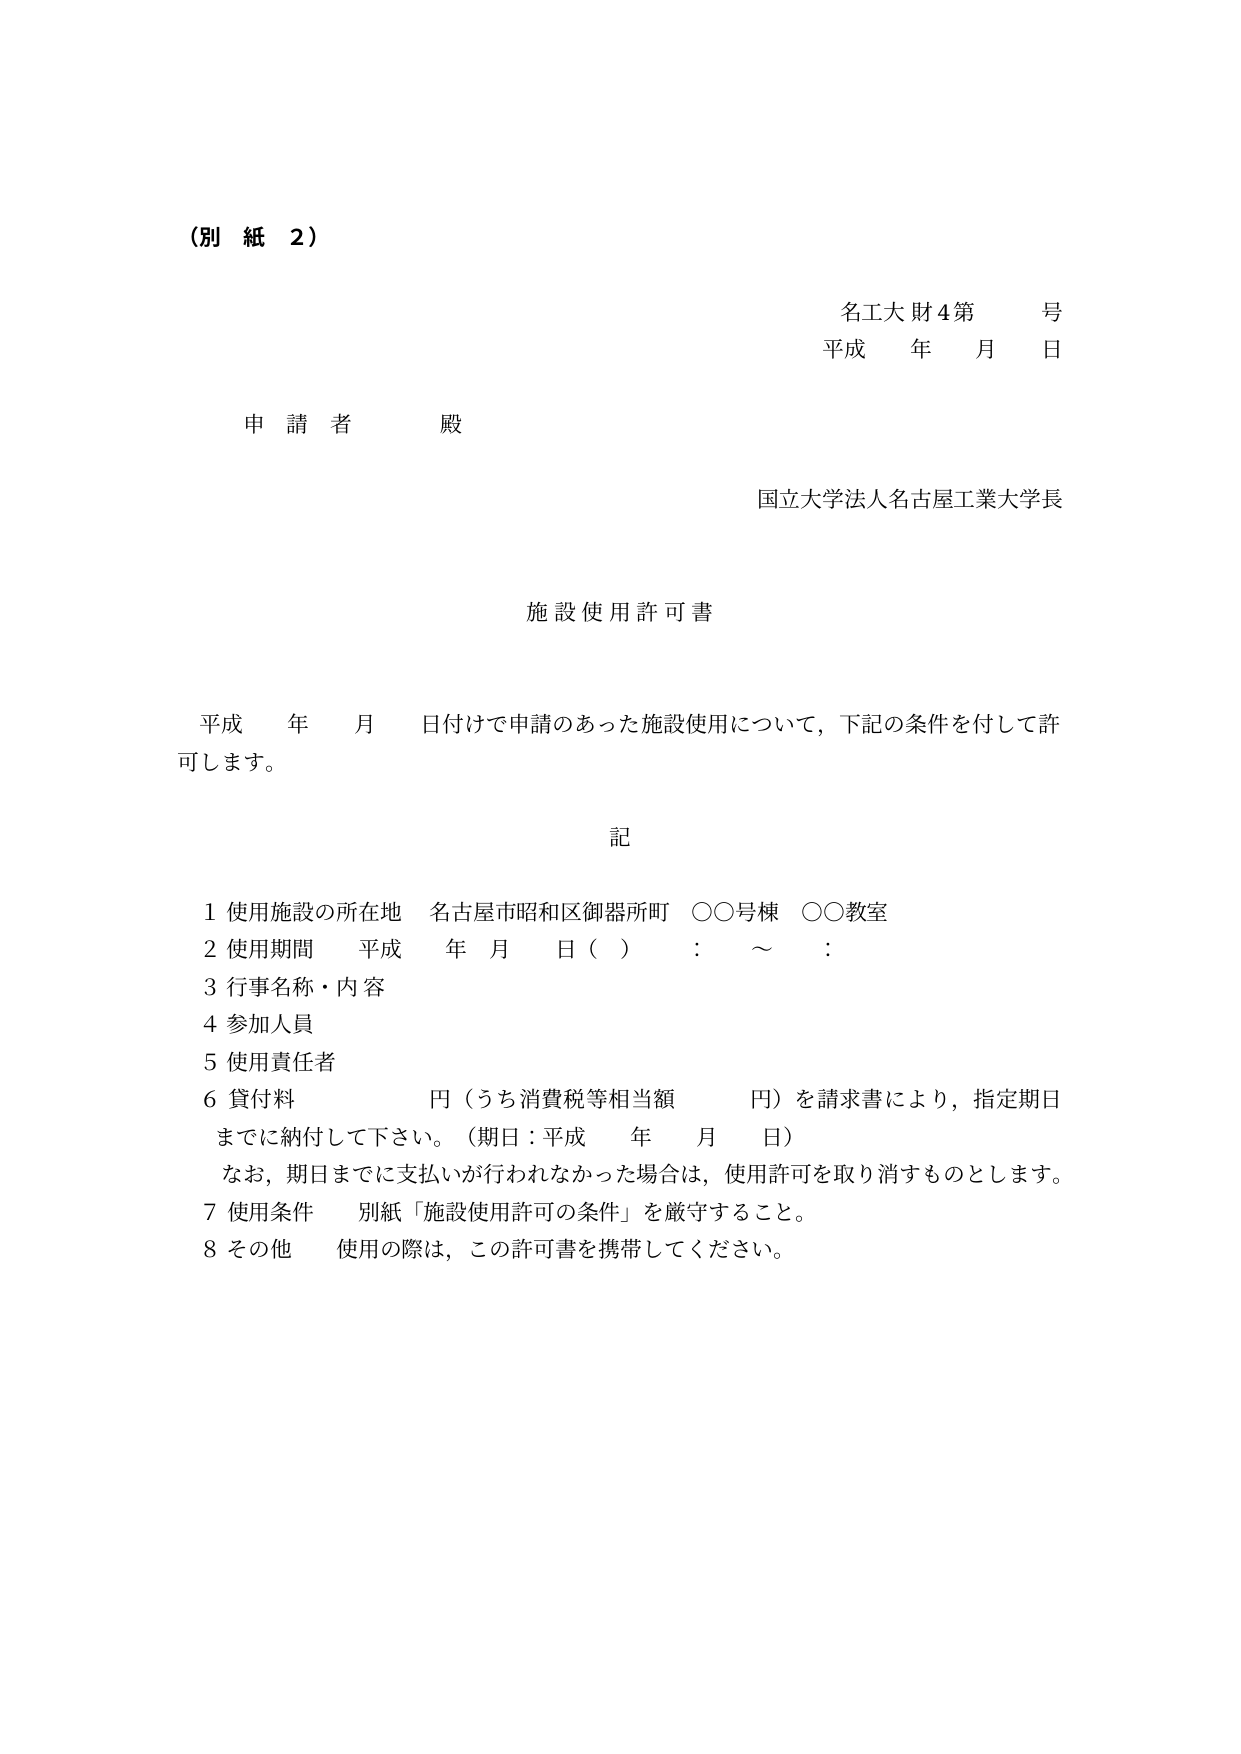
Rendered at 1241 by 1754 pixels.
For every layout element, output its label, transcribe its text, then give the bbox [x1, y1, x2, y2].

text （別 紙 ２） [177, 217, 1063, 254]
text １ 使用施設の所在地 名古屋市昭和区御器所町 ○○号棟 ○○教室 [177, 892, 1063, 929]
text 名工大 財4第 号 [177, 292, 1063, 329]
text ３ 行事名称・内 容 [177, 967, 1063, 1004]
text 記 [177, 817, 1063, 854]
text ２ 使用期間 平成 年 月 日（ ） ： ～ ： [177, 929, 1063, 967]
text ６ 貸付料 円（うち消費税等相当額 円）を請求書により，指定期日までに納付して下さい。（期日：平成 年 月 日） [177, 1079, 1063, 1154]
text 申 請 者 殿 [177, 404, 1063, 442]
text ４ 参加人員 [177, 1004, 1063, 1042]
text なお，期日までに支払いが行われなかった場合は，使用許可を取り消すものとします。 [177, 1154, 1063, 1192]
text 平成 年 月 日付けで申請のあった施設使用について，下記の条件を付して許可します。 [177, 704, 1063, 779]
text ７ 使用条件 別紙「施設使用許可の条件」を厳守すること。 [177, 1192, 1063, 1229]
text ８ その他 使用の際は，この許可書を携帯してください。 [177, 1229, 1063, 1267]
text 国立大学法人名古屋工業大学長 [177, 479, 1063, 517]
text ５ 使用責任者 [177, 1042, 1063, 1079]
text 平成 年 月 日 [177, 329, 1063, 367]
text 施 設 使 用 許 可 書 [177, 592, 1063, 629]
